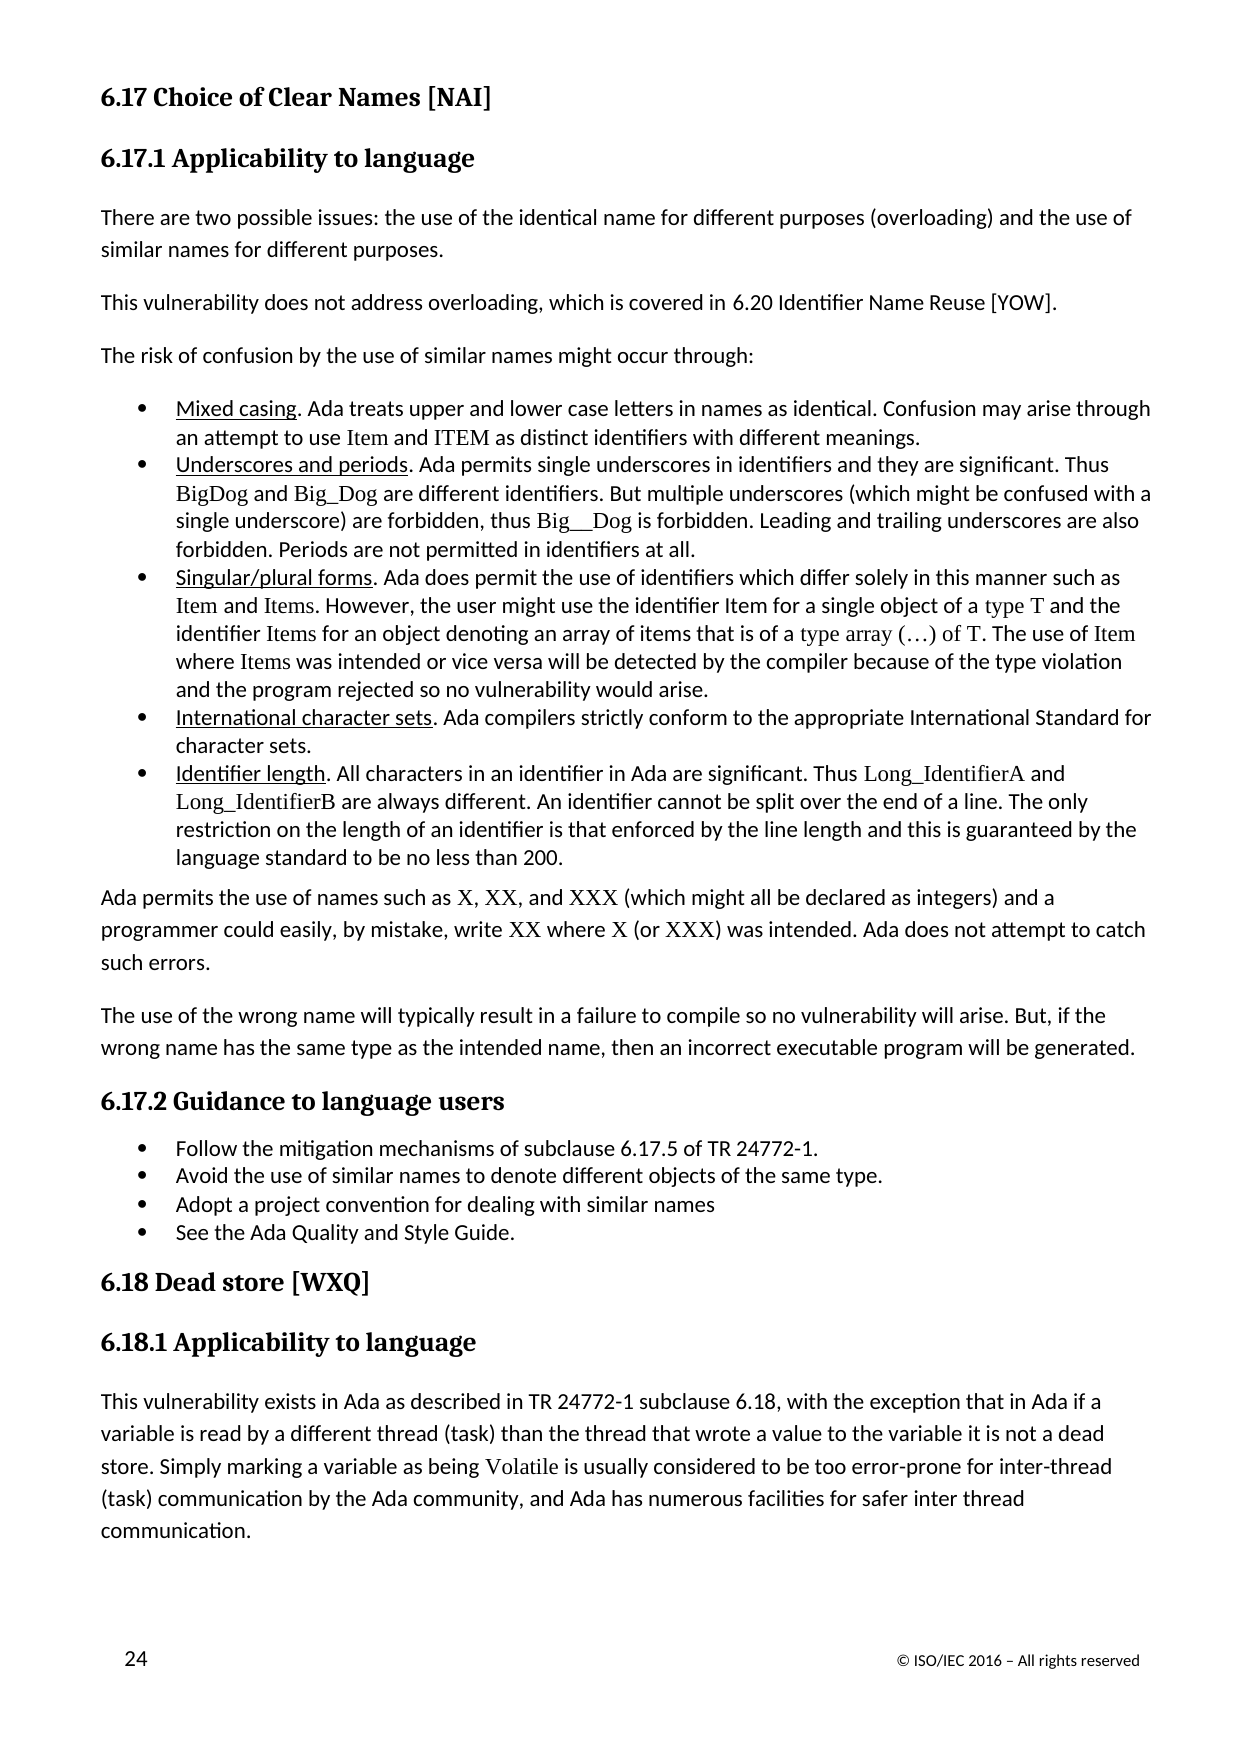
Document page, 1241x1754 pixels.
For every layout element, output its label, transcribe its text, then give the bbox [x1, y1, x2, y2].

text The use of the wrong name will typically result in a failure to compile so no vulnerability will arise. But, if the wrong name has the same type as the intended name, then an incorrect executable program will be generated. [101, 1001, 1164, 1061]
list Avoid the use of similar names to denote different objects of the same type. [138, 1162, 1164, 1190]
text Ada permits the use of names such as X, XX, and XXX (which might all be declared as integers) and a programmer could easily, by mistake, write XX where X (or XXX) was intended. Ada does not attempt to catch such errors. [101, 883, 1164, 976]
text This vulnerability exists in Ada as described in TR 24772-1 subclause 6.18, with the exception that in Ada if a variable is read by a different thread (task) than the thread that wrote a value to the variable it is not a dead store. Simply marking a variable as being Volatile is usually considered to be too error-prone for inter-thread (task) communication by the Ada community, and Ada has numerous facilities for safer inter thread communication. [101, 1387, 1164, 1544]
list Singular/plural forms. Ada does permit the use of identifiers which differ solely in this manner such as Item and Items. However, the user might use the identifier Item for a single object of a type T and the identifier Items for an object denoting an array of items that is of a type array (…) of T. The use of Item where Items was intended or vice versa will be detected by the compiler because of the type violation and the program rejected so no vulnerability would arise. [138, 563, 1164, 703]
list Mixed casing. Ada treats upper and lower case letters in names as identical. Confusion may arise through an attempt to use Item and ITEM as distinct identifiers with different meanings. [138, 394, 1164, 451]
subtitle 6.18 Dead store [WXQ] [101, 1267, 1164, 1298]
list Follow the mitigation mechanisms of subclause 6.17.5 of TR 24772-1. [138, 1134, 1164, 1162]
subtitle 6.17.1 Applicability to language [101, 143, 1164, 174]
text There are two possible issues: the use of the identical name for different purposes (overloading) and the use of similar names for different purposes. [101, 203, 1164, 263]
text This vulnerability does not address overloading, which is covered in 6.20 Identifier Name Reuse [YOW]. [101, 288, 1164, 317]
subtitle 6.17 Choice of Clear Names [NAI] [101, 82, 1164, 114]
list International character sets. Ada compilers strictly conform to the appropriate International Standard for character sets. [138, 703, 1164, 759]
text The risk of confusion by the use of similar names might occur through: [101, 342, 1164, 369]
list Adopt a project convention for dealing with similar names [138, 1190, 1164, 1218]
list See the Ada Quality and Style Guide. [138, 1218, 1164, 1246]
list Identifier length. All characters in an identifier in Ada are significant. Thus Long_IdentifierA and Long_IdentifierB are always different. An identifier cannot be split over the end of a line. The only restriction on the length of an identifier is that enforced by the line length and this is guaranteed by the language standard to be no less than 200. [138, 759, 1164, 871]
subtitle 6.17.2 Guidance to language users [101, 1086, 1164, 1117]
subtitle 6.18.1 Applicability to language [101, 1327, 1164, 1358]
list Underscores and periods. Ada permits single underscores in identifiers and they are significant. Thus BigDog and Big_Dog are different identifiers. But multiple underscores (which might be confused with a single underscore) are forbidden, thus Big__Dog is forbidden. Leading and trailing underscores are also forbidden. Periods are not permitted in identifiers at all. [138, 451, 1164, 563]
